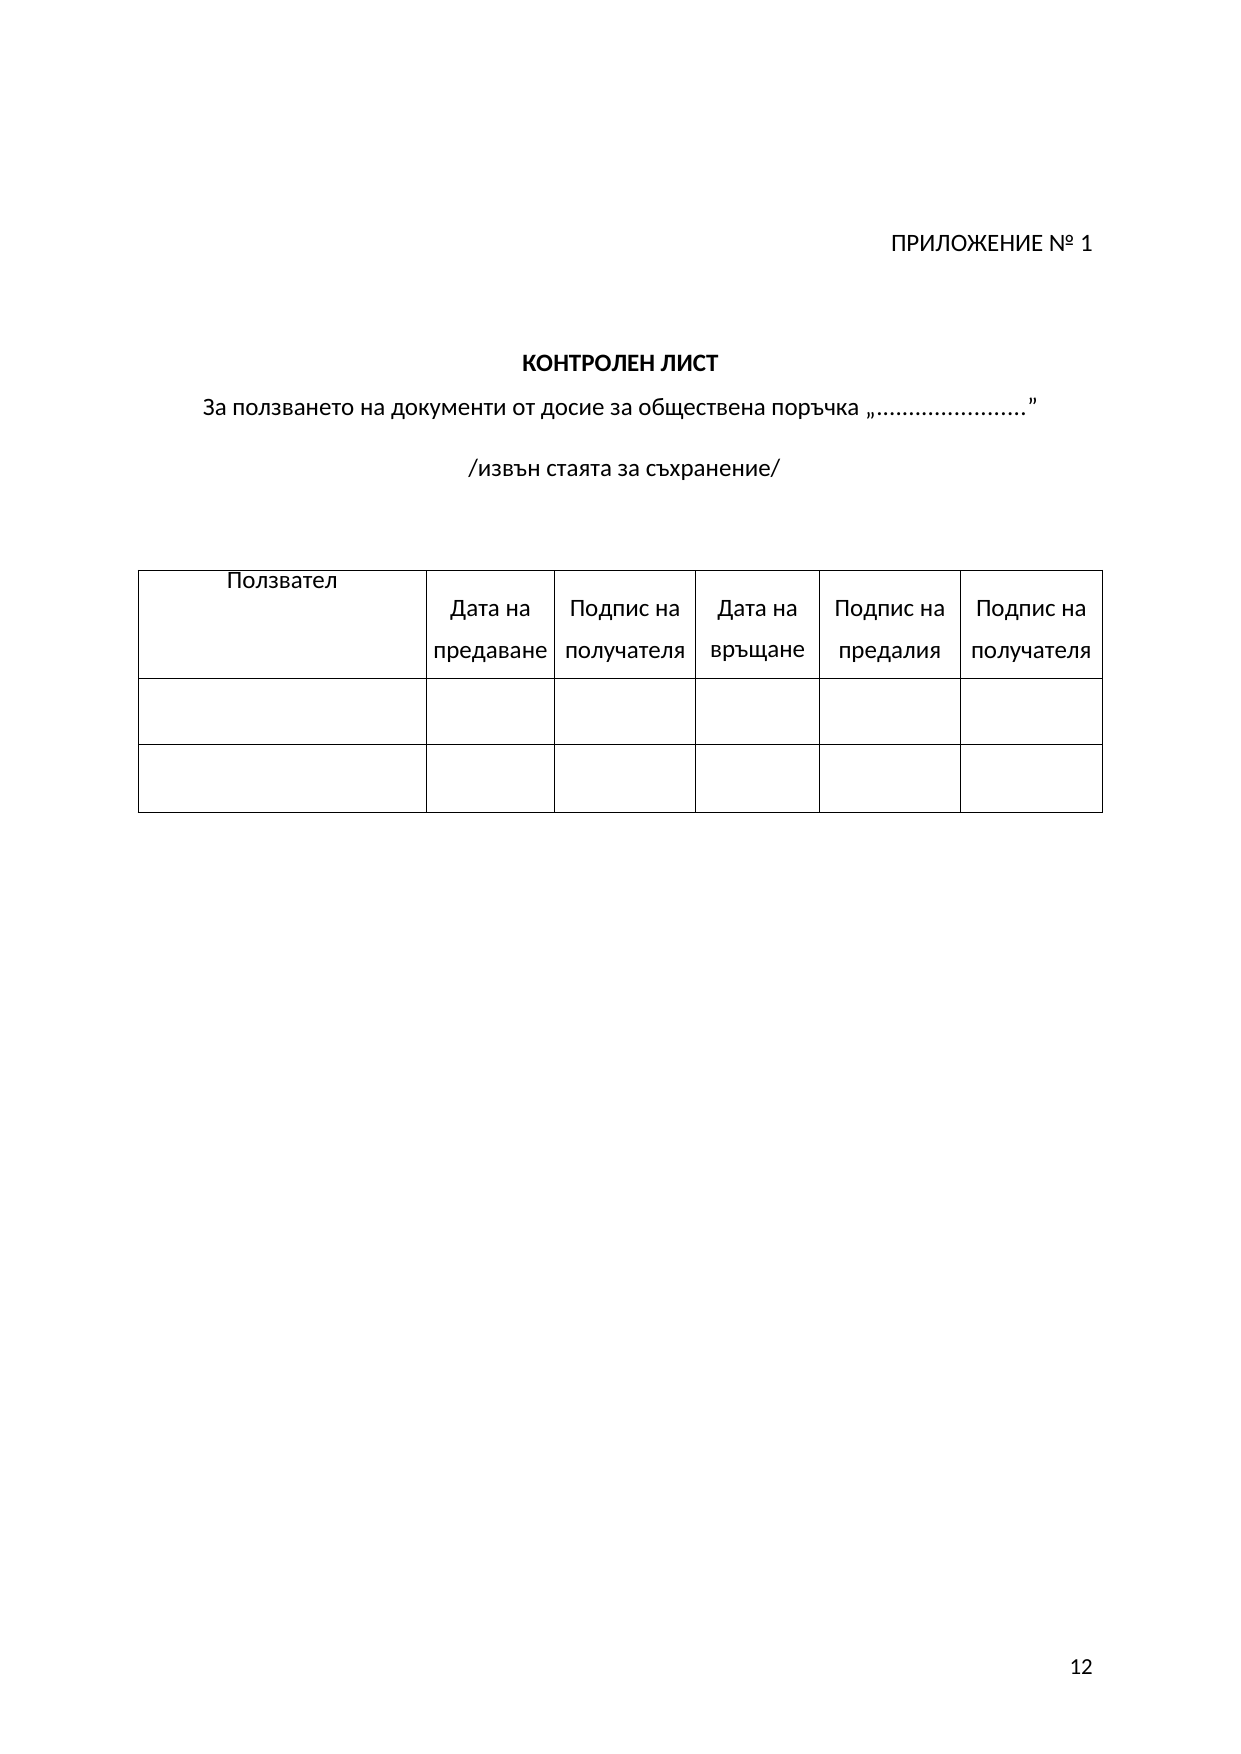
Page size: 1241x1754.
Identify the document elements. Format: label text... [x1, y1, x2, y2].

table_header Подпис на получателя [555, 571, 695, 678]
table_cell [427, 745, 554, 812]
table_cell [555, 679, 695, 744]
text КОНТРОЛЕН ЛИСТ [148, 354, 1093, 376]
table_cell [555, 745, 695, 812]
table_header Дата на предаване [427, 571, 554, 678]
text За ползването на документи от досие за обществена поръчка „ ” [148, 398, 1093, 420]
table_header Подпис на получателя [961, 571, 1102, 678]
text /извън стаята за съхранение/ [156, 458, 1093, 480]
table_cell [696, 679, 819, 744]
text ПРИЛОЖЕНИЕ № 1 [148, 227, 1093, 258]
table_header Подпис на предалия [820, 571, 960, 678]
table_header Ползвател [139, 571, 426, 678]
table_cell [961, 745, 1102, 812]
table_cell [696, 745, 819, 812]
table_cell [139, 679, 426, 744]
table_cell [820, 745, 960, 812]
table_cell [820, 679, 960, 744]
table_cell [139, 745, 426, 812]
table_header Дата на връщане [696, 571, 819, 678]
table_cell [961, 679, 1102, 744]
table_cell [427, 679, 554, 744]
